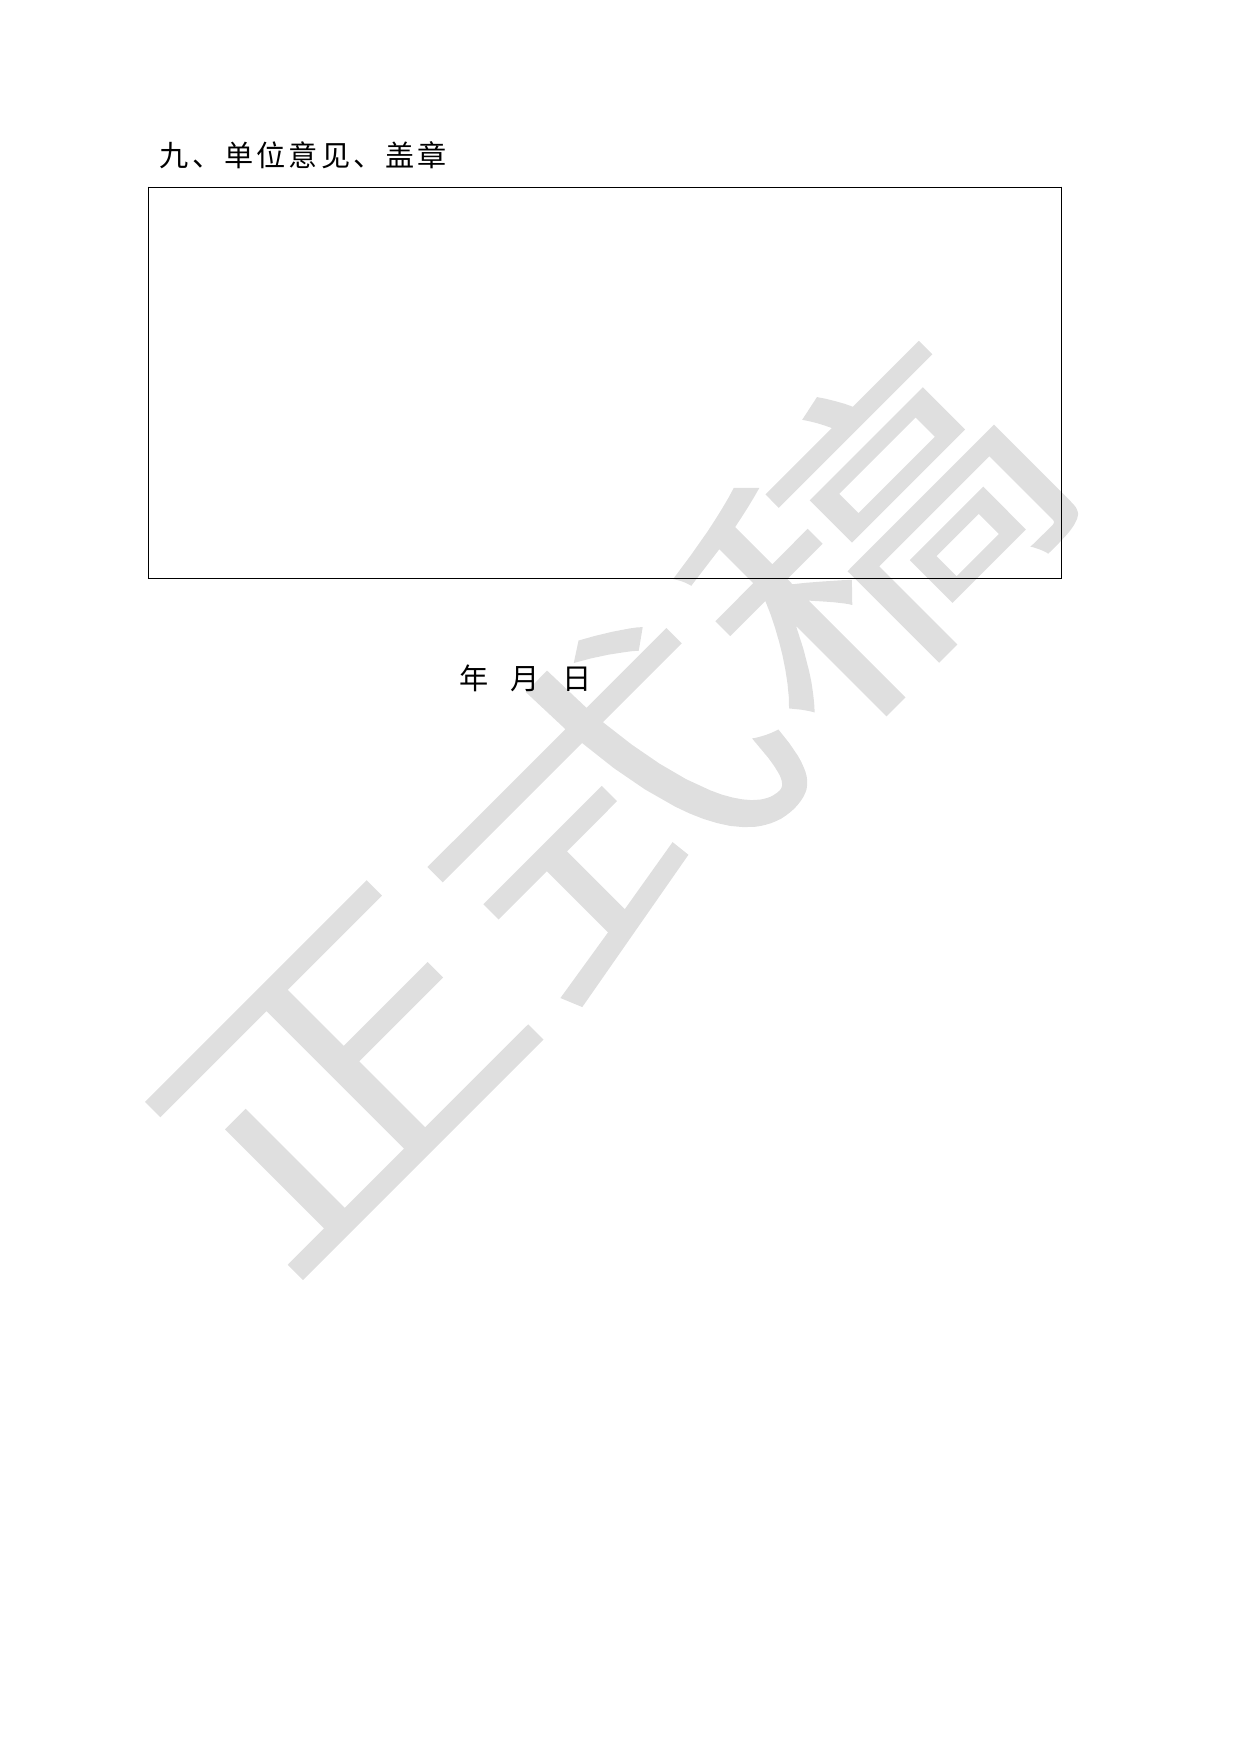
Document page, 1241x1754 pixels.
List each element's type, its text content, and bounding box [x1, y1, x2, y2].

text 年 月 日 [159, 644, 1050, 709]
text 九、单位意见、盖章 [159, 122, 1050, 187]
table_header [149, 188, 1061, 578]
